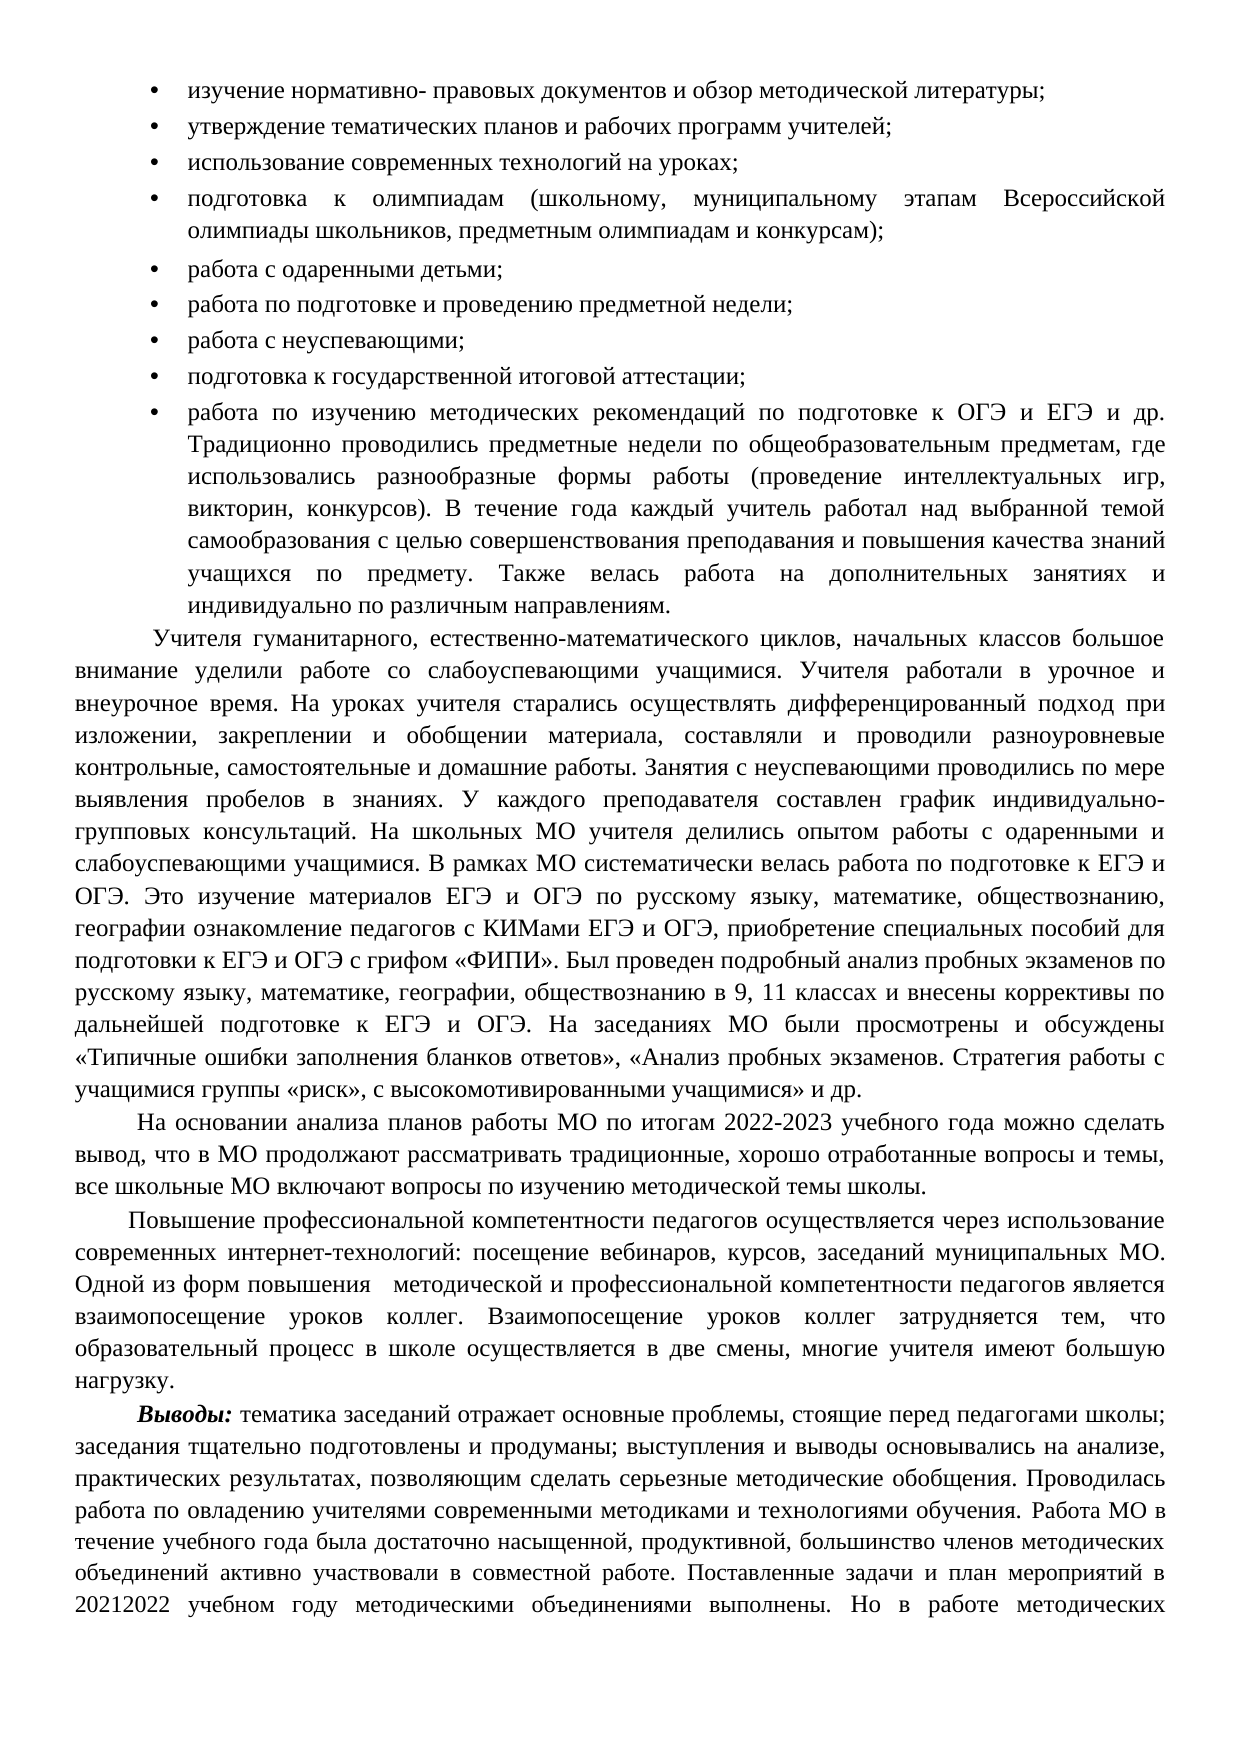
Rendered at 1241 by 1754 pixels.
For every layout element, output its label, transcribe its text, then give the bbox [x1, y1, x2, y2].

list утверждение тематических планов и рабочих программ учителей; [150, 111, 1166, 140]
list работа по подготовке и проведению предметной недели; [150, 289, 1166, 318]
text Учителя гуманитарного, естественно-математического циклов, начальных классов большое внимание уделили работе со слабоуспевающими учащимися. Учителя работали в урочное и внеурочное время. На уроках учителя старались осуществлять дифференцированный подход при изложении, закреплении и обобщении материала, составляли и проводили разноуровневые контрольные, самостоятельные и домашние работы. Занятия с неуспевающими проводились по мере выявления пробелов в знаниях. У каждого преподавателя составлен график индивидуально-групповых консультаций. На школьных МО учителя делились опытом работы с одаренными и слабоуспевающими учащимися. В рамках МО систематически велась работа по подготовке к ЕГЭ и ОГЭ. Это изучение материалов ЕГЭ и ОГЭ по русскому языку, математике, обществознанию, географии ознакомление педагогов с КИМами ЕГЭ и ОГЭ, приобретение специальных пособий для подготовки к ЕГЭ и ОГЭ с грифом «ФИПИ». Был проведен подробный анализ пробных экзаменов по русскому языку, математике, географии, обществознанию в 9, 11 классах и внесены коррективы по дальнейшей подготовке к ЕГЭ и ОГЭ. На заседаниях МО были просмотрены и обсуждены «Типичные ошибки заполнения бланков ответов», «Анализ пробных экзаменов. Стратегия работы с учащимися группы «риск», с высокомотивированными учащимися» и др. [73, 623, 1166, 1103]
list работа с одаренными детьми; [150, 253, 1166, 282]
text На основании анализа планов работы МО по итогам 2022-2023 учебного года можно сделать вывод, что в МО продолжают рассматривать традиционные, хорошо отработанные вопросы и темы, все школьные МО включают вопросы по изучению методической темы школы. [73, 1107, 1166, 1200]
list подготовка к государственной итоговой аттестации; [150, 361, 1166, 390]
text Повышение профессиональной компетентности педагогов осуществляется через использование современных интернет-технологий: посещение вебинаров, курсов, заседаний муниципальных МО. Одной из форм повышения методической и профессиональной компетентности педагогов является взаимопосещение уроков коллег. Взаимопосещение уроков коллег затрудняется тем, что образовательный процесс в школе осуществляется в две смены, многие учителя имеют большую нагрузку. [73, 1205, 1166, 1394]
list использование современных технологий на уроках; [150, 147, 1166, 176]
list работа с неуспевающими; [150, 325, 1166, 354]
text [73, 1399, 1166, 1618]
list изучение нормативно- правовых документов и обзор методической литературы; [150, 75, 1166, 104]
list подготовка к олимпиадам (школьному, муниципальному этапам Всероссийской олимпиады школьников, предметным олимпиадам и конкурсам); [150, 183, 1166, 244]
list работа по изучению методических рекомендаций по подготовке к ОГЭ и ЕГЭ и др. Традиционно проводились предметные недели по общеобразовательным предметам, где использовались разнообразные формы работы (проведение интеллектуальных игр, викторин, конкурсов). В течение года каждый учитель работал над выбранной темой самообразования с целью совершенствования преподавания и повышения качества знаний учащихся по предмету. Также велась работа на дополнительных занятиях и индивидуально по различным направлениям. [150, 397, 1166, 619]
